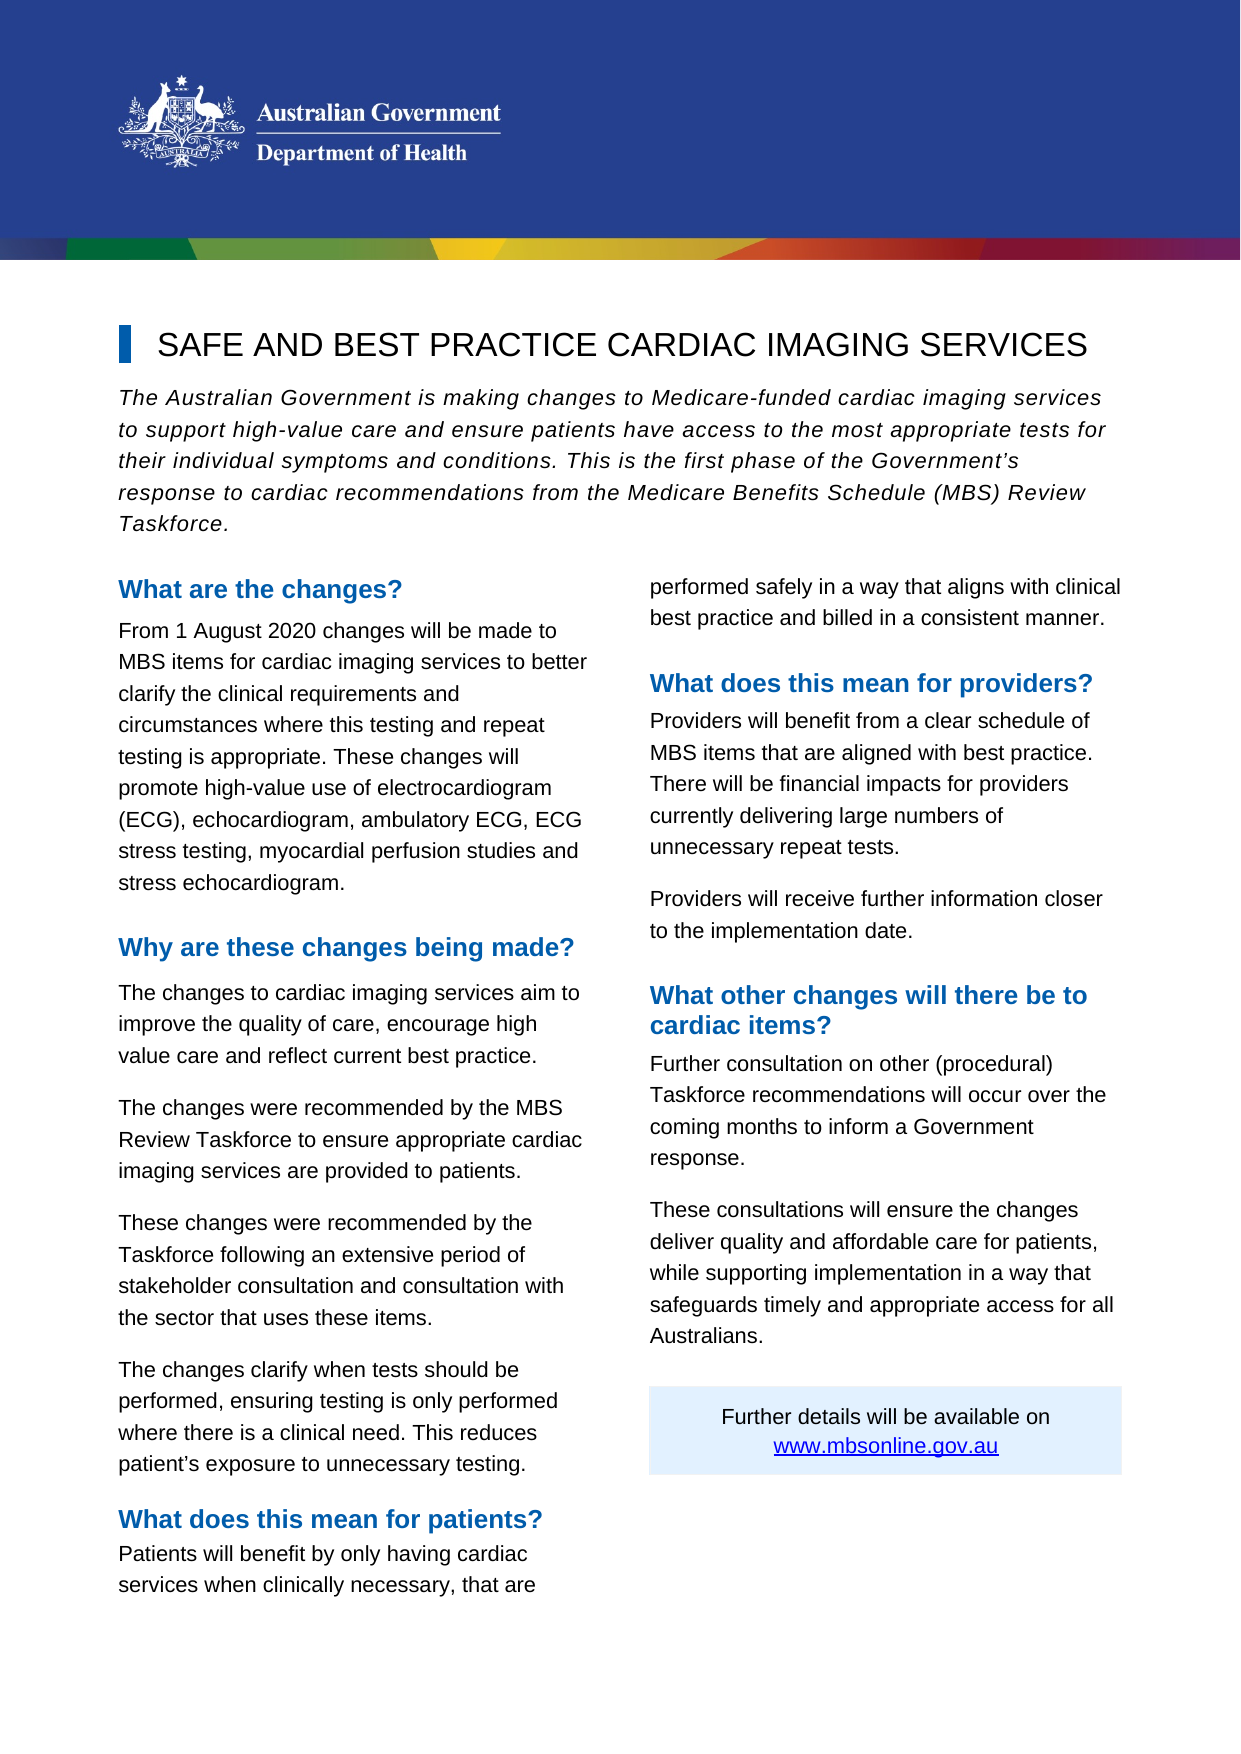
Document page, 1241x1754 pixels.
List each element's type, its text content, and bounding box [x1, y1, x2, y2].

picture [0, 0, 1241, 260]
text Further consultation on other (procedural) Taskforce recommendations will occur over the coming months to inform a Government response. [649, 1051, 1122, 1170]
text What does this mean for providers? [649, 668, 1137, 698]
text Providers will benefit from a clear schedule of MBS items that are aligned with best practice. There will be financial impacts for providers currently delivering large numbers of unnecessary repeat tests. [649, 708, 1122, 859]
subtitle Safe and Best practice Cardiac IMAGING SERVICES [118, 324, 1122, 363]
text What does this mean for patients? [118, 1504, 591, 1533]
text Providers will receive further information closer to the implementation date. [649, 886, 1122, 943]
text What are the changes? [118, 574, 591, 603]
text These changes were recommended by the Taskforce following an extensive period of stakeholder consultation and consultation with the sector that uses these items. [118, 1210, 591, 1330]
text What other changes will there be to cardiac items? [649, 980, 1122, 1040]
text The changes clarify when tests should be performed, ensuring testing is only performed where there is a clinical need. This reduces patient’s exposure to unnecessary testing. [118, 1357, 591, 1477]
text Patients will benefit by only having cardiac services when clinically necessary, that are performed safely in a way that aligns with clinical best practice and billed in a consistent manner. [649, 574, 1122, 630]
text These consultations will ensure the changes deliver quality and affordable care for patients, while supporting implementation in a way that safeguards timely and appropriate access for all Australians. [649, 1197, 1122, 1348]
text Patients will benefit by only having cardiac services when clinically necessary, that are performed safely in a way that aligns with clinical best practice and billed in a consistent manner. [118, 1541, 591, 1598]
text Why are these changes being made? [118, 932, 591, 962]
text From 1 August 2020 changes will be made to MBS items for cardiac imaging services to better clarify the clinical requirements and circumstances where this testing and repeat testing is appropriate. These changes will promote high-value use of electrocardiogram (ECG), echocardiogram, ambulatory ECG, ECG stress testing, myocardial perfusion studies and stress echocardiogram. [118, 618, 591, 895]
text The Australian Government is making changes to Medicare-funded cardiac imaging services to support high-value care and ensure patients have access to the most appropriate tests for their individual symptoms and conditions. This is the first phase of the Government’s response to cardiac recommendations from the Medicare Benefits Schedule (MBS) Review Taskforce. [118, 385, 1122, 536]
text The changes to cardiac imaging services aim to improve the quality of care, encourage high value care and reflect current best practice. [118, 980, 591, 1068]
text Further details will be available on www.mbsonline.gov.au [651, 1387, 1121, 1474]
text The changes were recommended by the MBS Review Taskforce to ensure appropriate cardiac imaging services are provided to patients. [118, 1095, 591, 1183]
